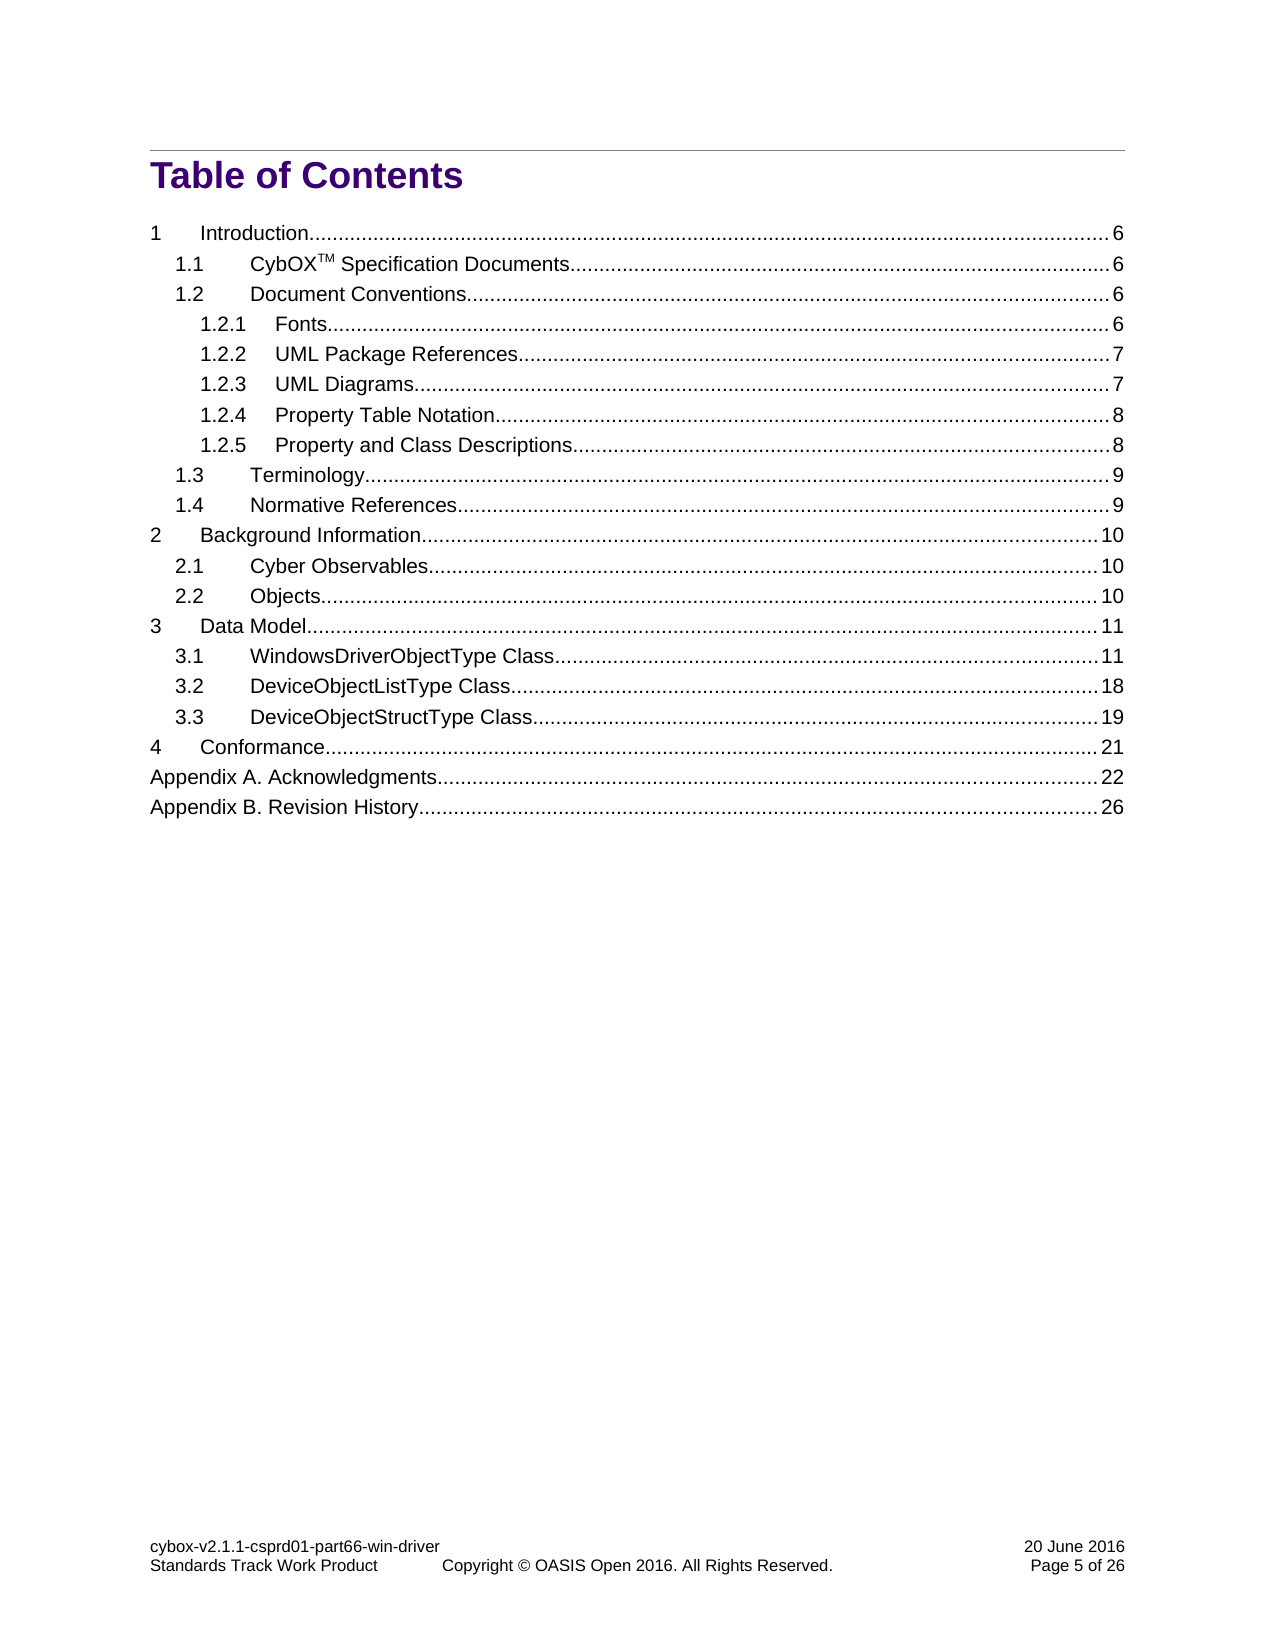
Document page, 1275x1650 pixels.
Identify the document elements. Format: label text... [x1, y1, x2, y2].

text 4 Conformance 21 [150, 735, 1125, 759]
text 2 Background Information 10 [150, 523, 1125, 547]
text 1.2.5 Property and Class Descriptions 8 [200, 433, 1125, 457]
text Appendix A. Acknowledgments 22 [150, 765, 1125, 789]
text 2.1 Cyber Observables 10 [175, 553, 1125, 577]
text 3.3 DeviceObjectStructType Class 19 [175, 704, 1125, 728]
text Appendix B. Revision History 26 [150, 795, 1125, 819]
text 2.2 Objects 10 [175, 584, 1125, 608]
text 3.2 DeviceObjectListType Class 18 [175, 674, 1125, 698]
text 1.3 Terminology 9 [175, 463, 1125, 487]
text 1.1 CybOXTM Specification Documents 6 [175, 251, 1125, 275]
text 1.4 Normative References 9 [175, 493, 1125, 517]
text 1.2.4 Property Table Notation 8 [200, 402, 1125, 426]
text 1.2.1 Fonts 6 [200, 312, 1125, 336]
text 1 Introduction 6 [150, 221, 1125, 245]
text Table of Contents [150, 151, 1125, 196]
text 1.2.2 UML Package References 7 [200, 342, 1125, 366]
text 3.1 WindowsDriverObjectType Class 11 [175, 644, 1125, 668]
text 1.2 Document Conventions 6 [175, 282, 1125, 306]
text 3 Data Model 11 [150, 614, 1125, 638]
text 1.2.3 UML Diagrams 7 [200, 372, 1125, 396]
